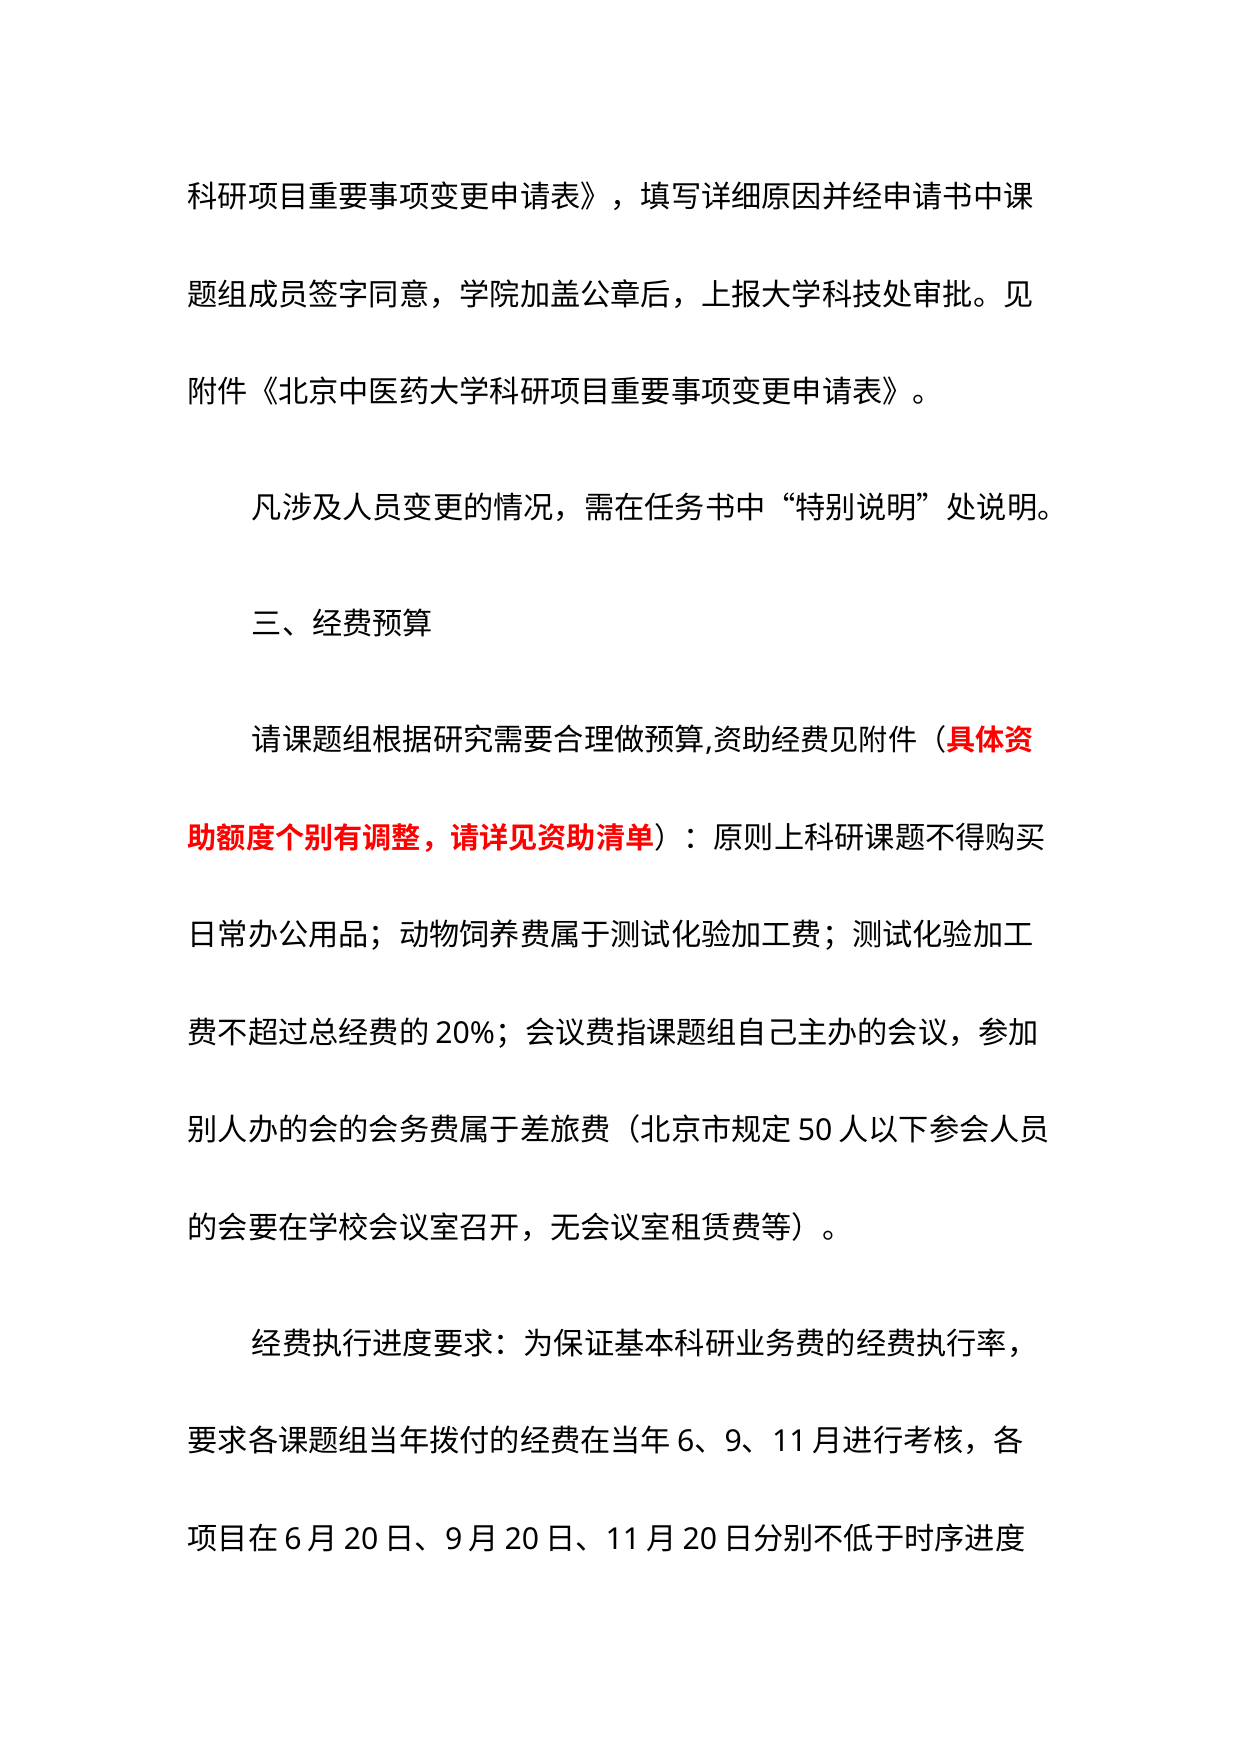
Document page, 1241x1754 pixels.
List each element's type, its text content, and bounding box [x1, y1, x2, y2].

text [187, 162, 1053, 422]
text 凡涉及人员变更的情况，需在任务书中“特别说明”处说明。 [187, 473, 1053, 538]
text 请课题组根据研究需要合理做预算,资助经费见附件（具体资助额度个别有调整，请详见资助清单）：原则上科研课题不得购买日常办公用品；动物饲养费属于测试化验加工费；测试化验加工费不超过总经费的20%；会议费指课题组自己主办的会议，参加别人办的会的会务费属于差旅费（北京市规定50人以下参会人员的会要在学校会议室召开，无会议室租赁费等）。 [187, 705, 1053, 1258]
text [187, 1309, 1053, 1569]
text 三、经费预算 [187, 589, 1053, 654]
